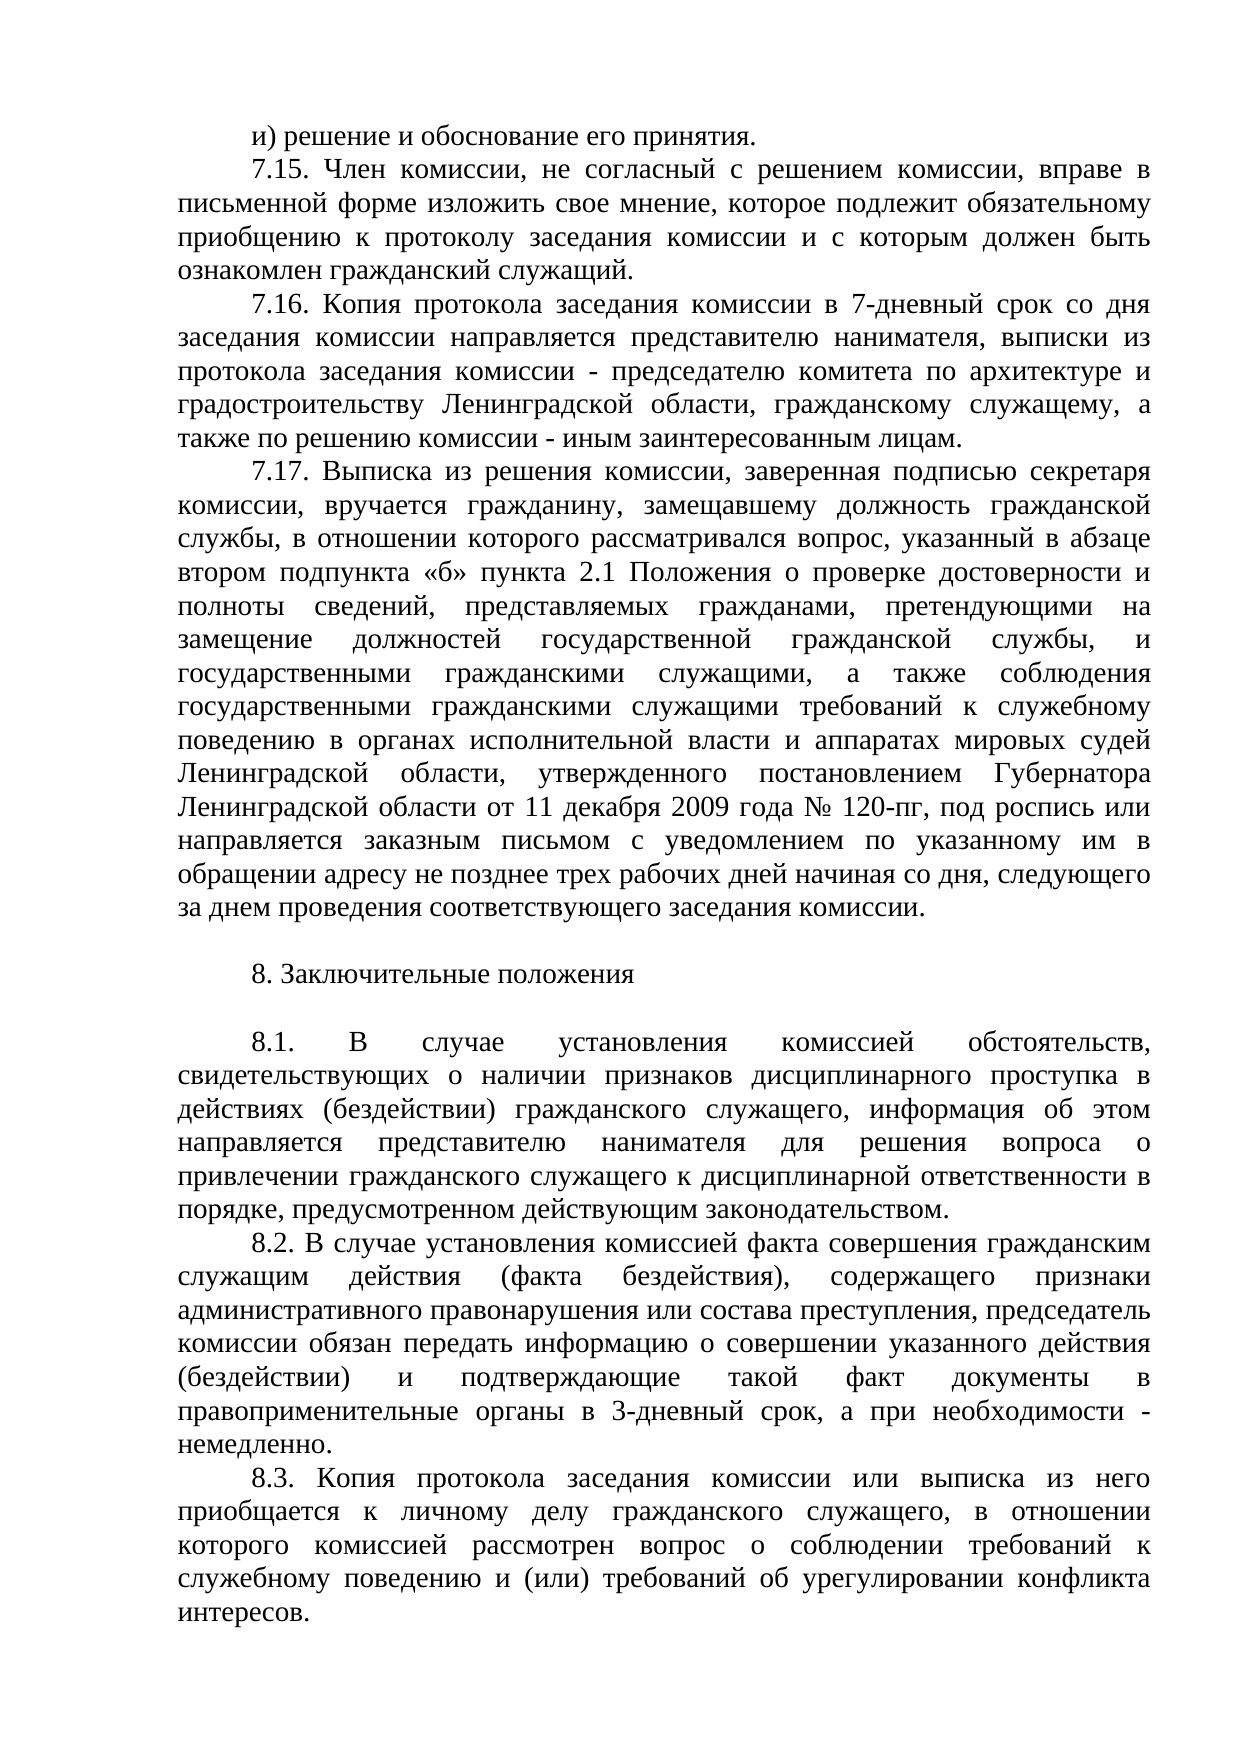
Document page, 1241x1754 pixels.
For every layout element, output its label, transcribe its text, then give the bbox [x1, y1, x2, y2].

text 8. Заключительные положения [177, 957, 1152, 990]
text 8.2. В случае установления комиссией факта совершения гражданским служащим действия (факта бездействия), содержащего признаки административного правонарушения или состава преступления, председатель комиссии обязан передать информацию о совершении указанного действия (бездействии) и подтверждающие такой факт документы в правоприменительные органы в 3-дневный срок, а при необходимости - немедленно. [177, 1225, 1152, 1460]
text и) решение и обоснование его принятия. [177, 118, 1152, 152]
text 7.17. Выписка из решения комиссии, заверенная подписью секретаря комиссии, вручается гражданину, замещавшему должность гражданской службы, в отношении которого рассматривался вопрос, указанный в абзаце втором подпункта «б» пункта 2.1 Положения о проверке достоверности и полноты сведений, представляемых гражданами, претендующими на замещение должностей государственной гражданской службы, и государственными гражданскими служащими, а также соблюдения государственными гражданскими служащими требований к служебному поведению в органах исполнительной власти и аппаратах мировых судей Ленинградской области, утвержденного постановлением Губернатора Ленинградской области от 11 декабря 2009 года № 120-пг, под роспись или направляется заказным письмом с уведомлением по указанному им в обращении адресу не позднее трех рабочих дней начиная со дня, следующего за днем проведения соответствующего заседания комиссии. [177, 453, 1152, 923]
text 8.3. Копия протокола заседания комиссии или выписка из него приобщается к личному делу гражданского служащего, в отношении которого комиссией рассмотрен вопрос о соблюдении требований к служебному поведению и (или) требований об урегулировании конфликта интересов. [177, 1460, 1152, 1627]
text 8.1. В случае установления комиссией обстоятельств, свидетельствующих о наличии признаков дисциплинарного проступка в действиях (бездействии) гражданского служащего, информация об этом направляется представителю нанимателя для решения вопроса о привлечении гражданского служащего к дисциплинарной ответственности в порядке, предусмотренном действующим законодательством. [177, 1024, 1152, 1225]
text 7.15. Член комиссии, не согласный с решением комиссии, вправе в письменной форме изложить свое мнение, которое подлежит обязательному приобщению к протоколу заседания комиссии и с которым должен быть ознакомлен гражданский служащий. [177, 152, 1152, 286]
text 7.16. Копия протокола заседания комиссии в 7-дневный срок со дня заседания комиссии направляется представителю нанимателя, выписки из протокола заседания комиссии - председателю комитета по архитектуре и градостроительству Ленинградской области, гражданскому служащему, а также по решению комиссии - иным заинтересованным лицам. [177, 286, 1152, 453]
